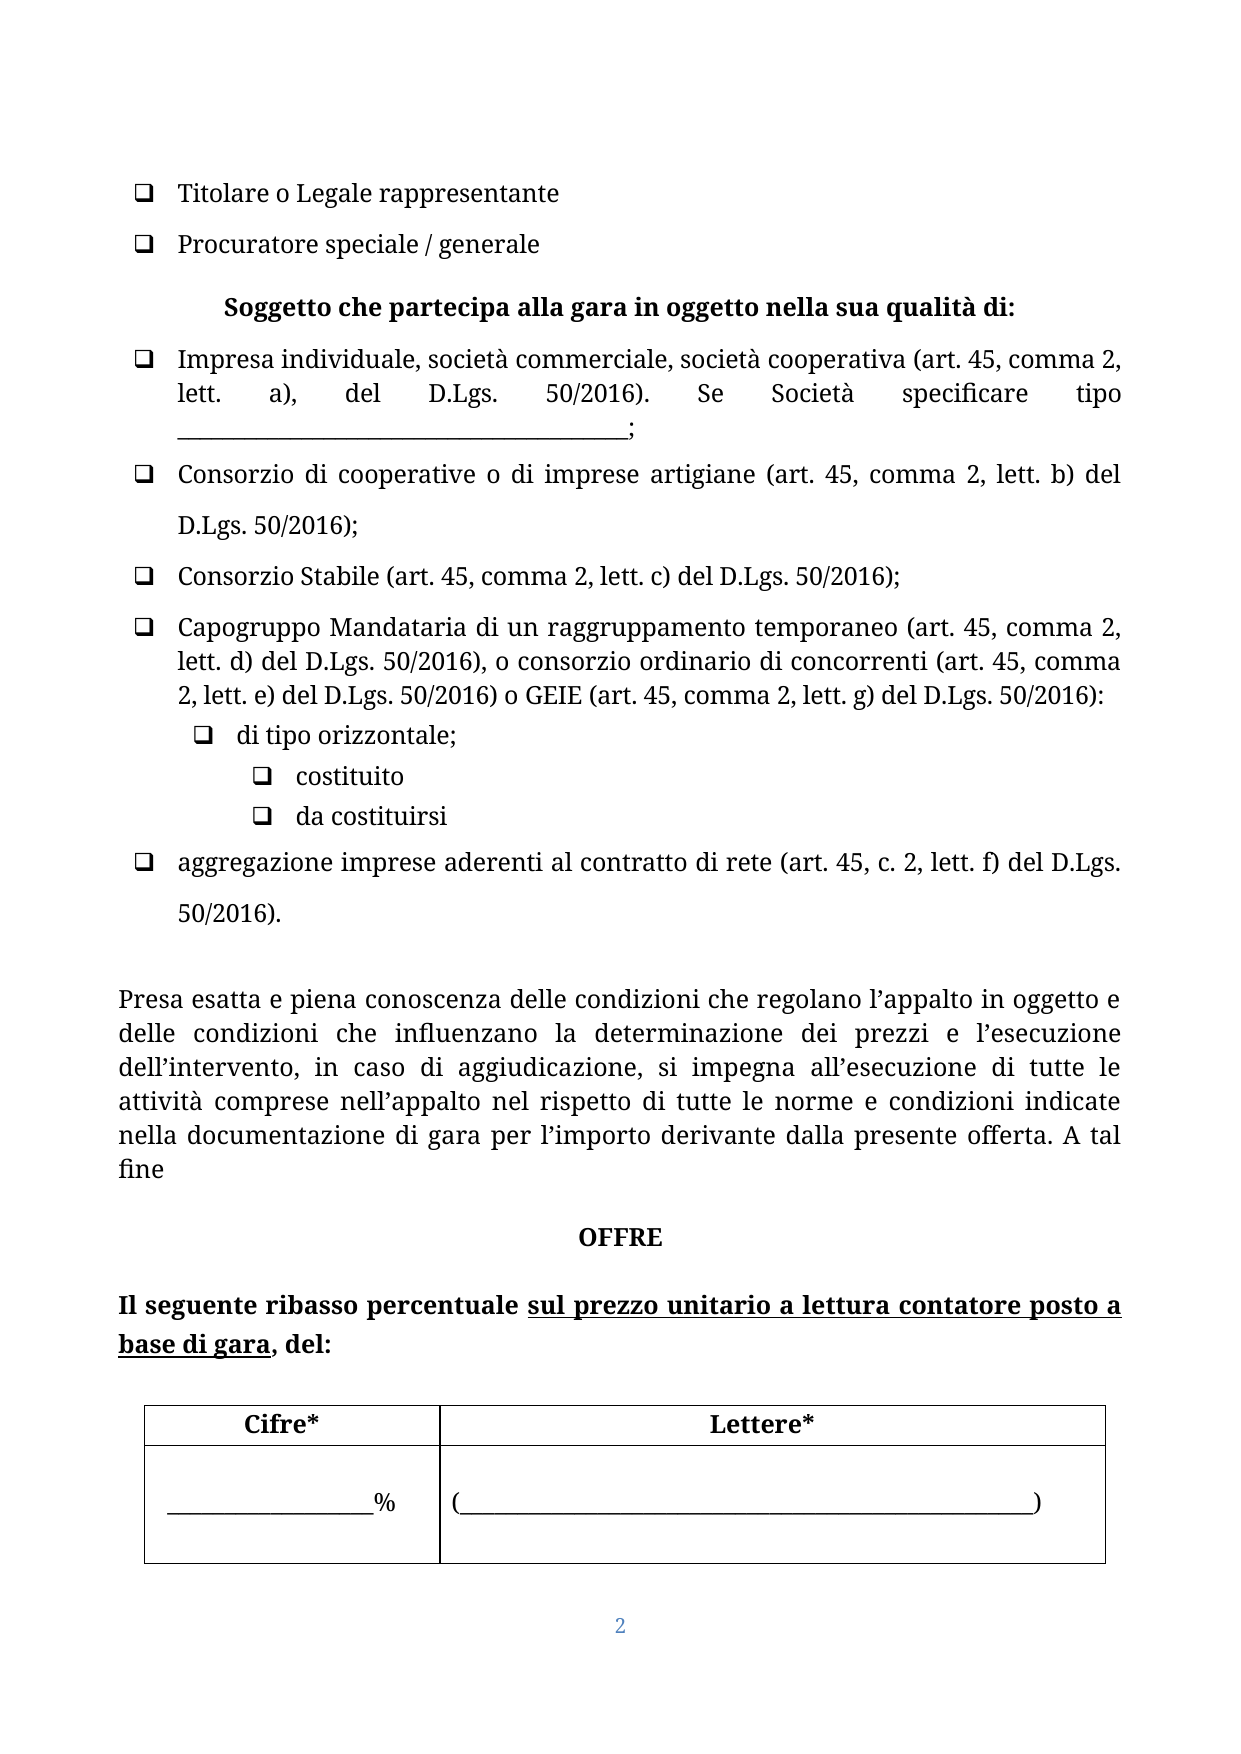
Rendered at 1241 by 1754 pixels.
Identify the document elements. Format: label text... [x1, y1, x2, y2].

list di tipo orizzontale; [192, 718, 1122, 752]
list Capogruppo Mandataria di un raggruppamento temporaneo (art. 45, comma 2, lett. d) del D.Lgs. 50/2016), o consorzio ordinario di concorrenti (art. 45, comma 2, lett. e) del D.Lgs. 50/2016) o GEIE (art. 45, comma 2, lett. g) del D.Lgs. 50/2016): [133, 609, 1122, 712]
text Presa esatta e piena conoscenza delle condizioni che regolano l’appalto in oggetto e delle condizioni che influenzano la determinazione dei prezzi e l’esecuzione dell’intervento, in caso di aggiudicazione, si impegna all’esecuzione di tutte le attività comprese nell’appalto nel rispetto di tutte le norme e condizioni indicate nella documentazione di gara per l’importo derivante dalla presente offerta. A tal fine [118, 981, 1122, 1186]
list Consorzio Stabile (art. 45, comma 2, lett. c) del D.Lgs. 50/2016); [133, 558, 1122, 592]
list da costituirsi [251, 798, 1122, 833]
table_header Lettere* [441, 1406, 1105, 1445]
list Impresa individuale, società commerciale, società cooperativa (art. 45, comma 2, lett. a), del D.Lgs. 50/2016). Se Società specificare tipo ________________________________________; [133, 342, 1122, 444]
table_header Cifre* [145, 1406, 439, 1445]
text Il seguente ribasso percentuale sul prezzo unitario a lettura contatore posto a base di gara, del: [118, 1288, 1122, 1361]
list aggregazione imprese aderenti al contratto di rete (art. 45, c. 2, lett. f) del D.Lgs. 50/2016). [133, 845, 1122, 930]
text OFFRE [118, 1220, 1122, 1254]
table_cell __________________% [145, 1446, 439, 1562]
list Consorzio di cooperative o di imprese artigiane (art. 45, comma 2, lett. b) del D.Lgs. 50/2016); [133, 456, 1122, 541]
list Titolare o Legale rappresentante [133, 175, 1122, 209]
text Soggetto che partecipa alla gara in oggetto nella sua qualità di: [118, 290, 1122, 324]
list Procuratore speciale / generale [133, 226, 1122, 261]
list costituito [251, 758, 1122, 792]
table_cell (__________________________________________________) [441, 1446, 1105, 1562]
